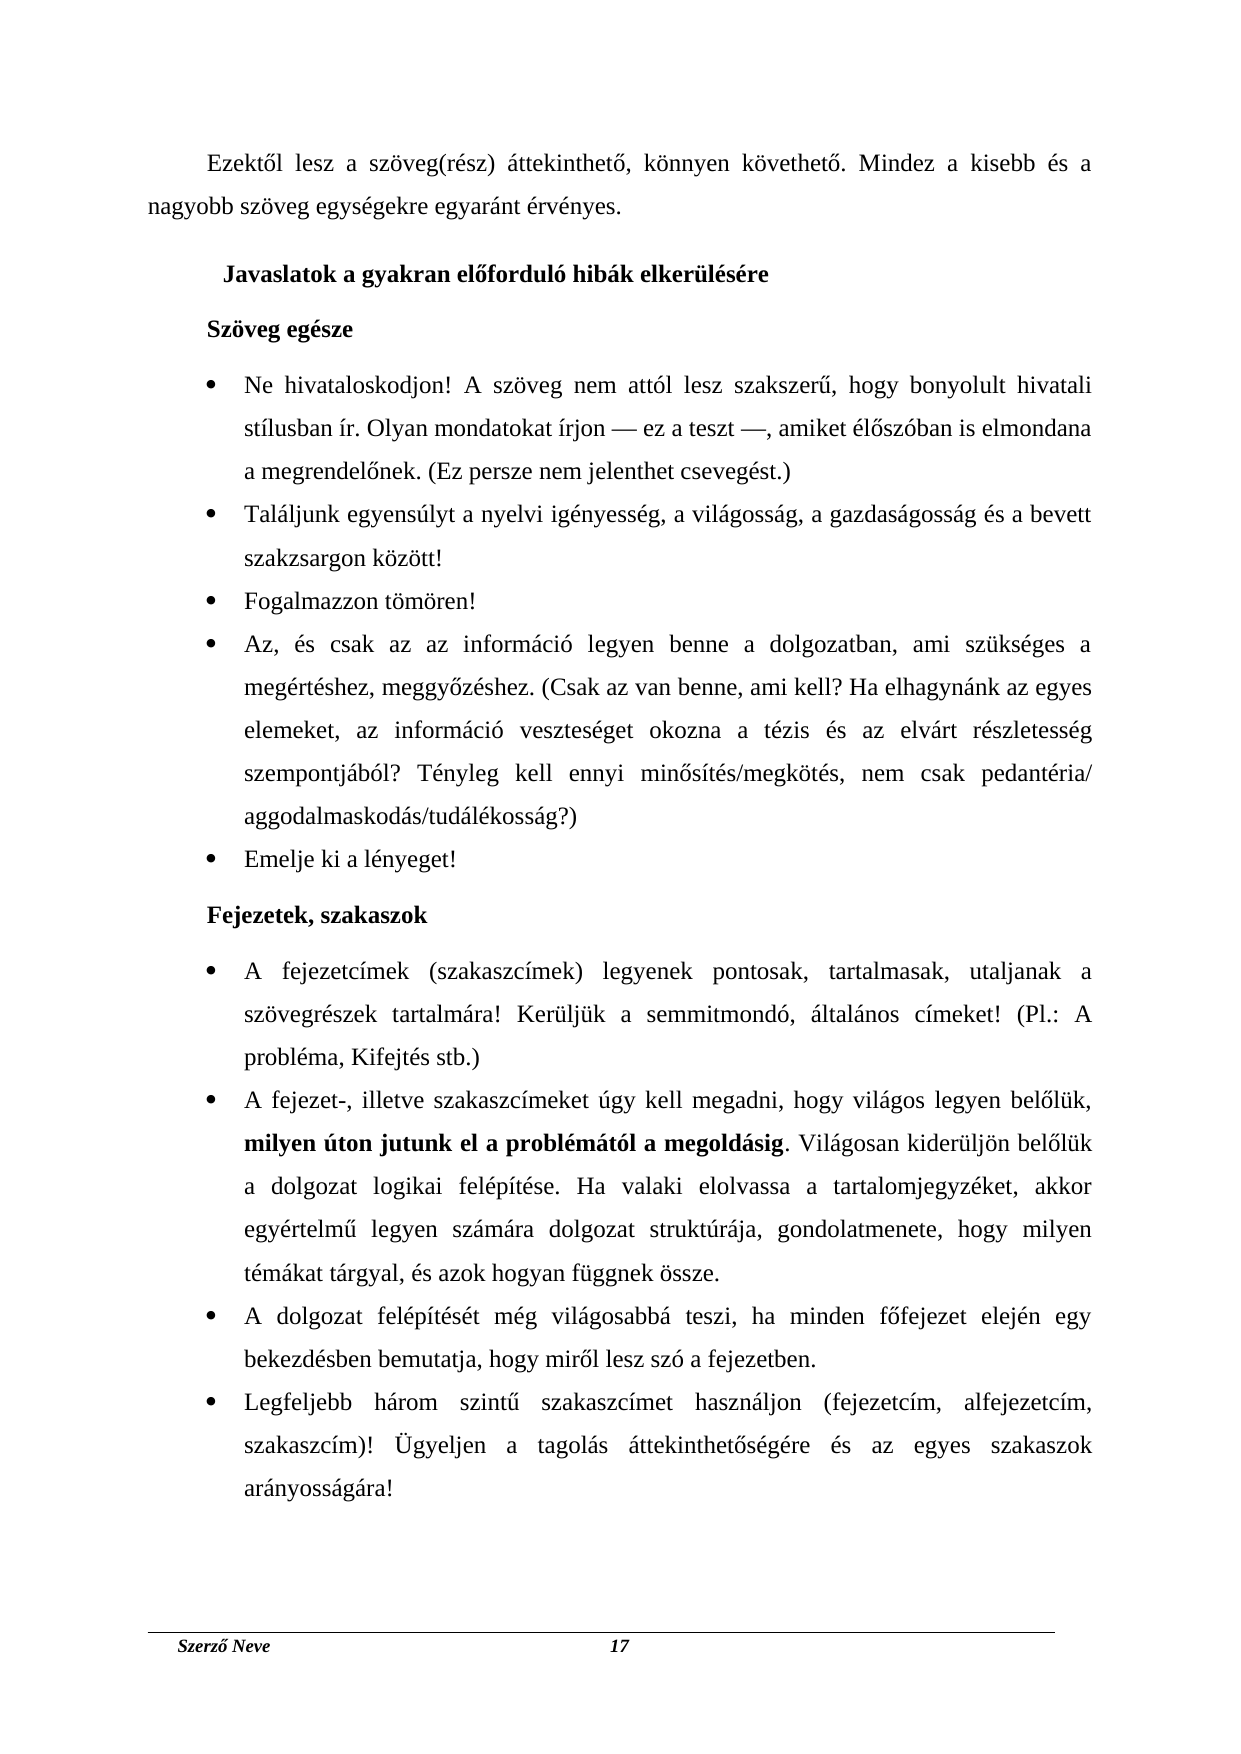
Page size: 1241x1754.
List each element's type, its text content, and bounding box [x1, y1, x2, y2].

list Fogalmazzon tömören! [207, 586, 1093, 614]
list A fejezet-, illetve szakaszcímeket úgy kell megadni, hogy világos legyen belőlük, milyen úton jutunk el a problémától a megoldásig. Világosan kiderüljön belőlük a dolgozat logikai felépítése. Ha valaki elolvassa a tartalomjegyzéket, akkor egyértelmű legyen számára dolgozat struktúrája, gondolatmenete, hogy milyen témákat tárgyal, és azok hogyan függnek össze. [207, 1085, 1093, 1286]
list Legfeljebb három szintű szakaszcímet használjon (fejezetcím, alfejezetcím, szakaszcím)! Ügyeljen a tagolás áttekinthetőségére és az egyes szakaszok arányosságára! [207, 1387, 1093, 1502]
list Emelje ki a lényeget! [207, 844, 1093, 873]
text Fejezetek, szakaszok [148, 900, 1093, 929]
list A fejezetcímek (szakaszcímek) legyenek pontosak, tartalmasak, utaljanak a szövegrészek tartalmára! Kerüljük a semmitmondó, általános címeket! (Pl.: A probléma, Kifejtés stb.) [207, 956, 1093, 1071]
list Ne hivataloskodjon! A szöveg nem attól lesz szakszerű, hogy bonyolult hivatali stílusban ír. Olyan mondatokat írjon — ez a teszt —, amiket élőszóban is elmondana a megrendelőnek. (Ez persze nem jelenthet csevegést.) [207, 370, 1093, 485]
list Találjunk egyensúlyt a nyelvi igényesség, a világosság, a gazdaságosság és a bevett szakzsargon között! [207, 499, 1093, 571]
text Szöveg egésze [148, 314, 1093, 343]
subtitle Javaslatok a gyakran előforduló hibák elkerülésére [223, 259, 1093, 288]
list Az, és csak az az információ legyen benne a dolgozatban, ami szükséges a megértéshez, meggyőzéshez. (Csak az van benne, ami kell? Ha elhagynánk az egyes elemeket, az információ veszteséget okozna a tézis és az elvárt részletesség szempontjából? Tényleg kell ennyi minősítés/megkötés, nem csak pedantéria/ aggodalmaskodás/tudálékosság?) [207, 629, 1093, 830]
text Ezektől lesz a szöveg(rész) áttekinthető, könnyen követhető. Mindez a kisebb és a nagyobb szöveg egységekre egyaránt érvényes. [148, 148, 1093, 219]
list A dolgozat felépítését még világosabbá teszi, ha minden főfejezet elején egy bekezdésben bemutatja, hogy miről lesz szó a fejezetben. [207, 1301, 1093, 1373]
